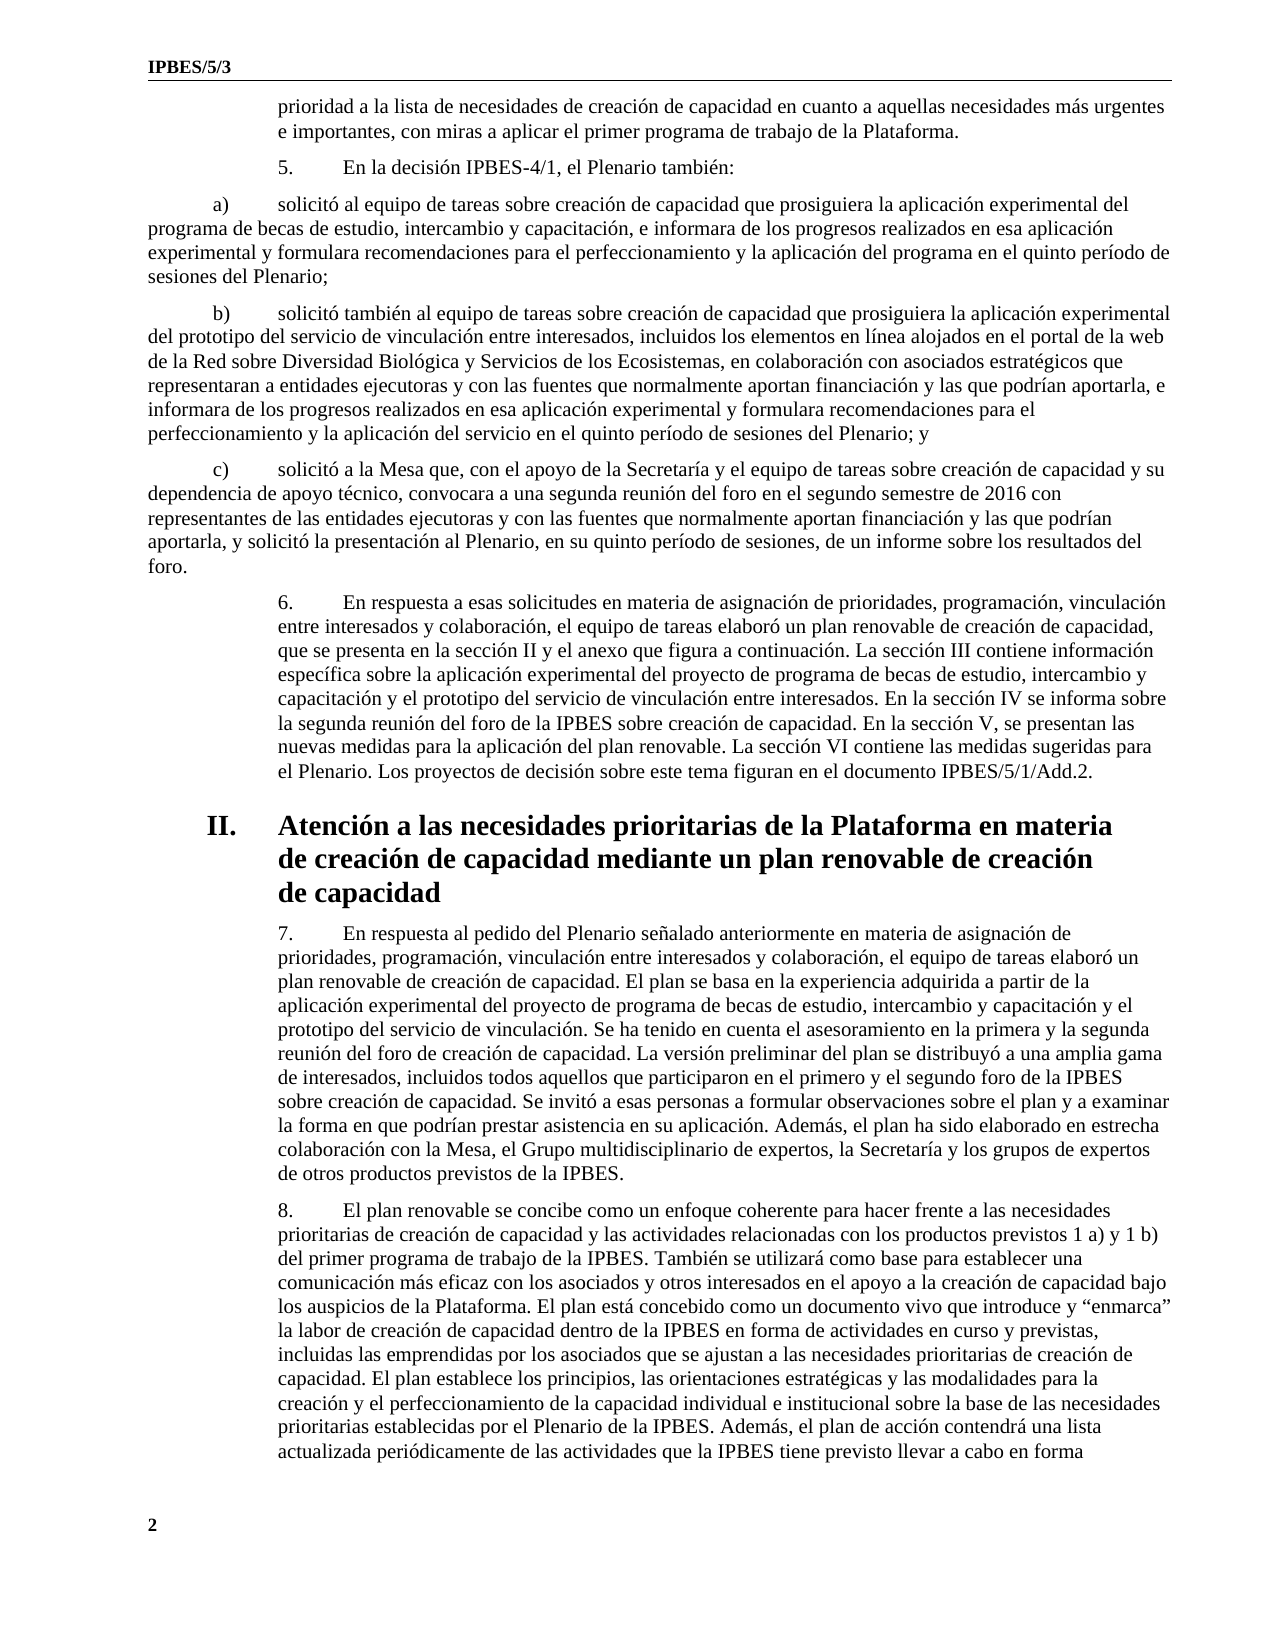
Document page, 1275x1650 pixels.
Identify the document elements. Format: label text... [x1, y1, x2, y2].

text En respuesta a esas solicitudes en materia de asignación de prioridades, programación, vinculación entre interesados y colaboración, el equipo de tareas elaboró un plan renovable de creación de capacidad, que se presenta en la sección II y el anexo que figura a continuación. La sección III contiene información específica sobre la aplicación experimental del proyecto de programa de becas de estudio, intercambio y capacitación y el prototipo del servicio de vinculación entre interesados. En la sección IV se informa sobre la segunda reunión del foro de la IPBES sobre creación de capacidad. En la sección V, se presentan las nuevas medidas para la aplicación del plan renovable. La sección VI contiene las medidas sugeridas para el Plenario. Los proyectos de decisión sobre este tema figuran en el documento IPBES/5/1/Add.2. [278, 590, 1172, 783]
list solicitó también al equipo de tareas sobre creación de capacidad que prosiguiera la aplicación experimental del prototipo del servicio de vinculación entre interesados, incluidos los elementos en línea alojados en el portal de la web de la Red sobre Diversidad Biológica y Servicios de los Ecosistemas, en colaboración con asociados estratégicos que representaran a entidades ejecutoras y con las fuentes que normalmente aportan financiación y las que podrían aportarla, e informara de los progresos realizados en esa aplicación experimental y formulara recomendaciones para el perfeccionamiento y la aplicación del servicio en el quinto período de sesiones del Plenario; y [148, 300, 1172, 445]
text En la decisión IPBES-4/1, el Plenario también: [278, 155, 1172, 179]
text II. Atención a las necesidades prioritarias de la Plataforma en materia de creación de capacidad mediante un plan renovable de creación de capacidad [148, 808, 1142, 908]
list solicitó al equipo de tareas sobre creación de capacidad que prosiguiera la aplicación experimental del programa de becas de estudio, intercambio y capacitación, e informara de los progresos realizados en esa aplicación experimental y formulara recomendaciones para el perfeccionamiento y la aplicación del programa en el quinto período de sesiones del Plenario; [148, 192, 1172, 288]
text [278, 1198, 1172, 1463]
text En respuesta al pedido del Plenario señalado anteriormente en materia de asignación de prioridades, programación, vinculación entre interesados y colaboración, el equipo de tareas elaboró un plan renovable de creación de capacidad. El plan se basa en la experiencia adquirida a partir de la aplicación experimental del proyecto de programa de becas de estudio, intercambio y capacitación y el prototipo del servicio de vinculación. Se ha tenido en cuenta el asesoramiento en la primera y la segunda reunión del foro de creación de capacidad. La versión preliminar del plan se distribuyó a una amplia gama de interesados, incluidos todos aquellos que participaron en el primero y el segundo foro de la IPBES sobre creación de capacidad. Se invitó a esas personas a formular observaciones sobre el plan y a examinar la forma en que podrían prestar asistencia en su aplicación. Además, el plan ha sido elaborado en estrecha colaboración con la Mesa, el Grupo multidisciplinario de expertos, la Secretaría y los grupos de expertos de otros productos previstos de la IPBES. [278, 921, 1172, 1185]
list solicitó a la Mesa que, con el apoyo de la Secretaría y el equipo de tareas sobre creación de capacidad y su dependencia de apoyo técnico, convocara a una segunda reunión del foro en el segundo semestre de 2016 con representantes de las entidades ejecutoras y con las fuentes que normalmente aportan financiación y las que podrían aportarla, y solicitó la presentación al Plenario, en su quinto período de sesiones, de un informe sobre los resultados del foro. [148, 457, 1172, 578]
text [278, 94, 1172, 143]
